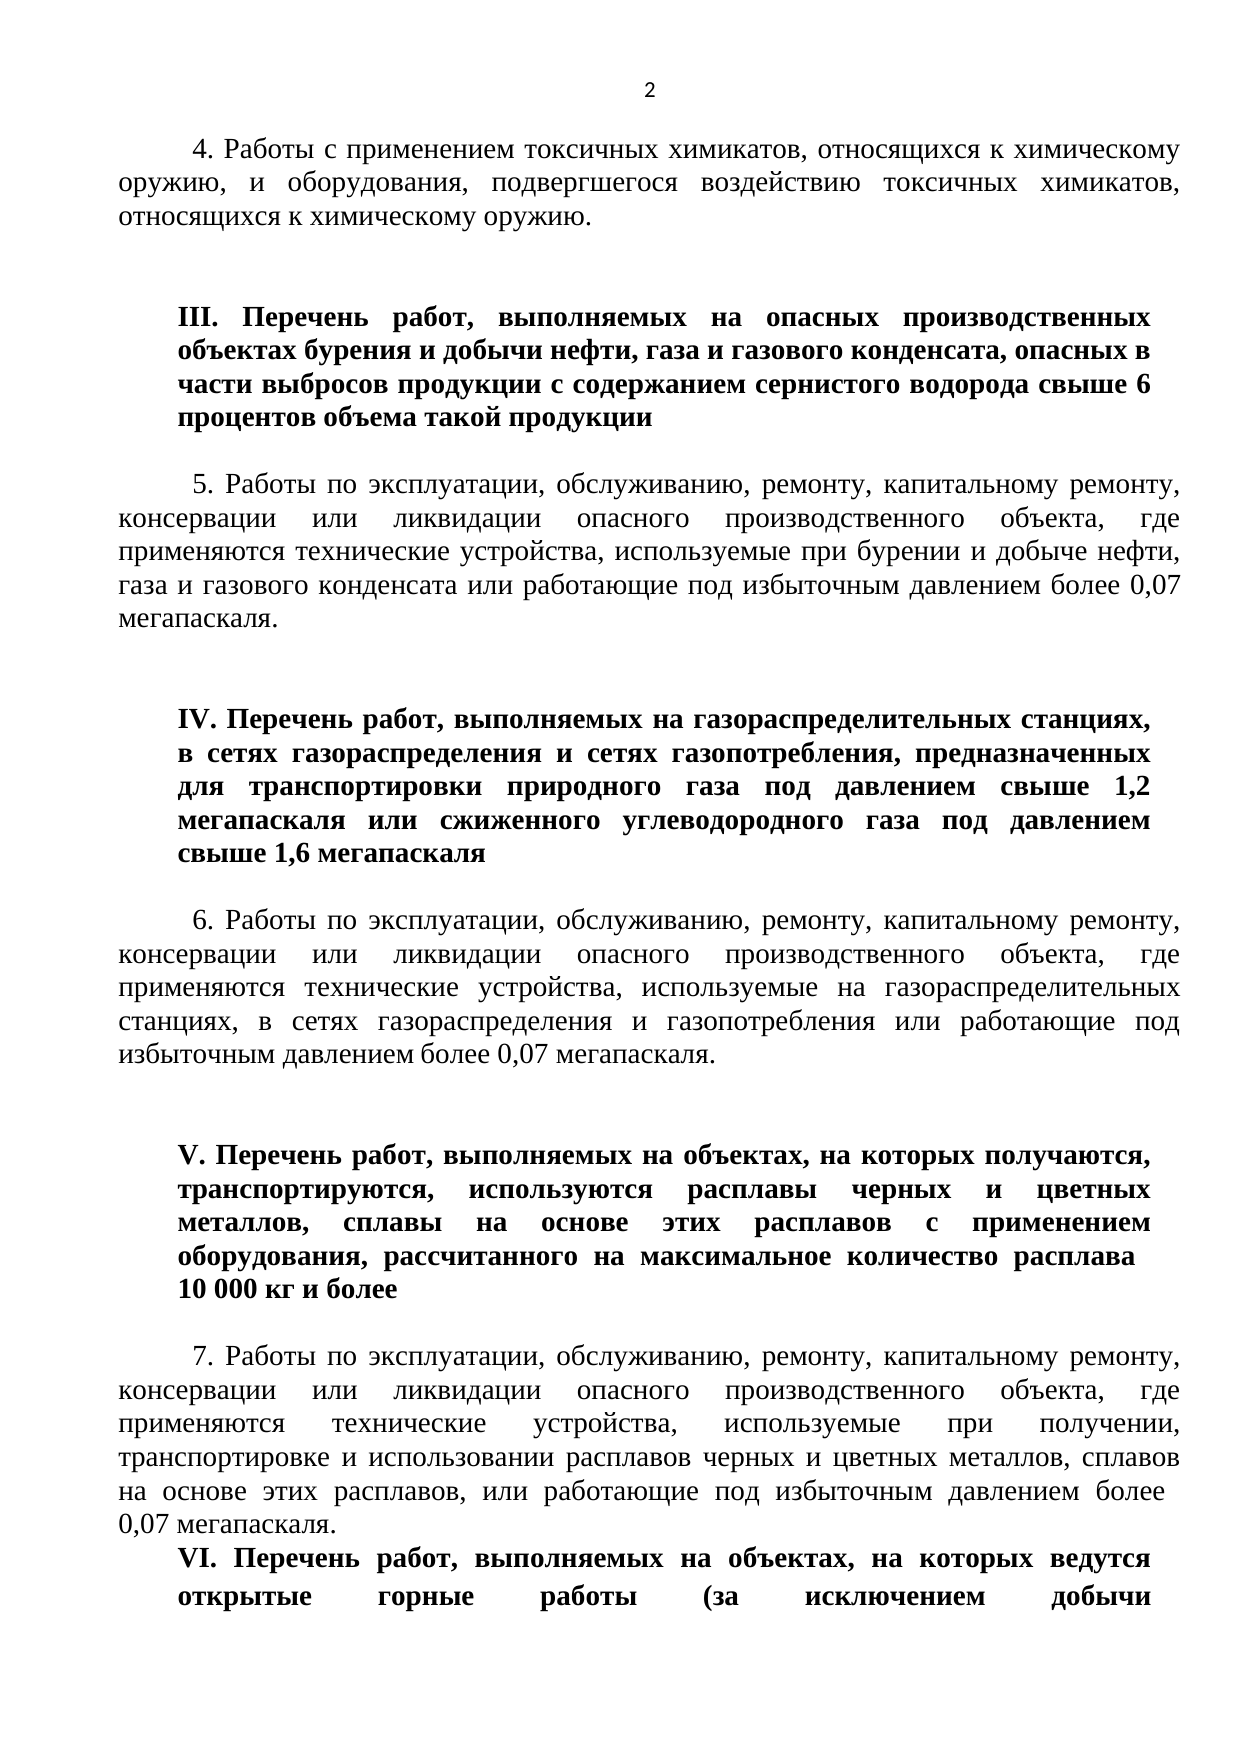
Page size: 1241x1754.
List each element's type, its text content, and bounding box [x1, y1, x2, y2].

text 5. Работы по эксплуатации, обслуживанию, ремонту, капитальному ремонту, консервации или ликвидации опасного производственного объекта, где применяются технические устройства, используемые при бурении и добыче нефти, газа и газового конденсата или работающие под избыточным давлением более 0,07 мегапаскаля. [118, 466, 1181, 634]
text 7. Работы по эксплуатации, обслуживанию, ремонту, капитальному ремонту, консервации или ликвидации опасного производственного объекта, где применяются технические устройства, используемые при получении, транспортировке и использовании расплавов черных и цветных металлов, сплавов на основе этих расплавов, или работающие под избыточным давлением более 0,07 мегапаскаля. [118, 1338, 1181, 1540]
text 6. Работы по эксплуатации, обслуживанию, ремонту, капитальному ремонту, консервации или ликвидации опасного производственного объекта, где применяются технические устройства, используемые на газораспределительных станциях, в сетях газораспределения и газопотребления или работающие под избыточным давлением более 0,07 мегапаскаля. [118, 902, 1181, 1070]
text III. Перечень работ, выполняемых на опасных производственных объектах бурения и добычи нефти, газа и газового конденсата, опасных в части выбросов продукции с содержанием сернистого водорода свыше 6 процентов объема такой продукции [177, 299, 1152, 433]
text V. Перечень работ, выполняемых на объектах, на которых получаются, транспортируются, используются расплавы черных и цветных металлов, сплавы на основе этих расплавов с применением оборудования, рассчитанного на максимальное количество расплава 10 000 кг и более [177, 1137, 1152, 1305]
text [177, 1540, 1152, 1612]
text IV. Перечень работ, выполняемых на газораспределительных станциях, в сетях газораспределения и сетях газопотребления, предназначенных для транспортировки природного газа под давлением свыше 1,2 мегапаскаля или сжиженного углеводородного газа под давлением свыше 1,6 мегапаскаля [177, 701, 1152, 869]
text 4. Работы с применением токсичных химикатов, относящихся к химическому оружию, и оборудования, подвергшегося воздействию токсичных химикатов, относящихся к химическому оружию. [118, 131, 1181, 232]
